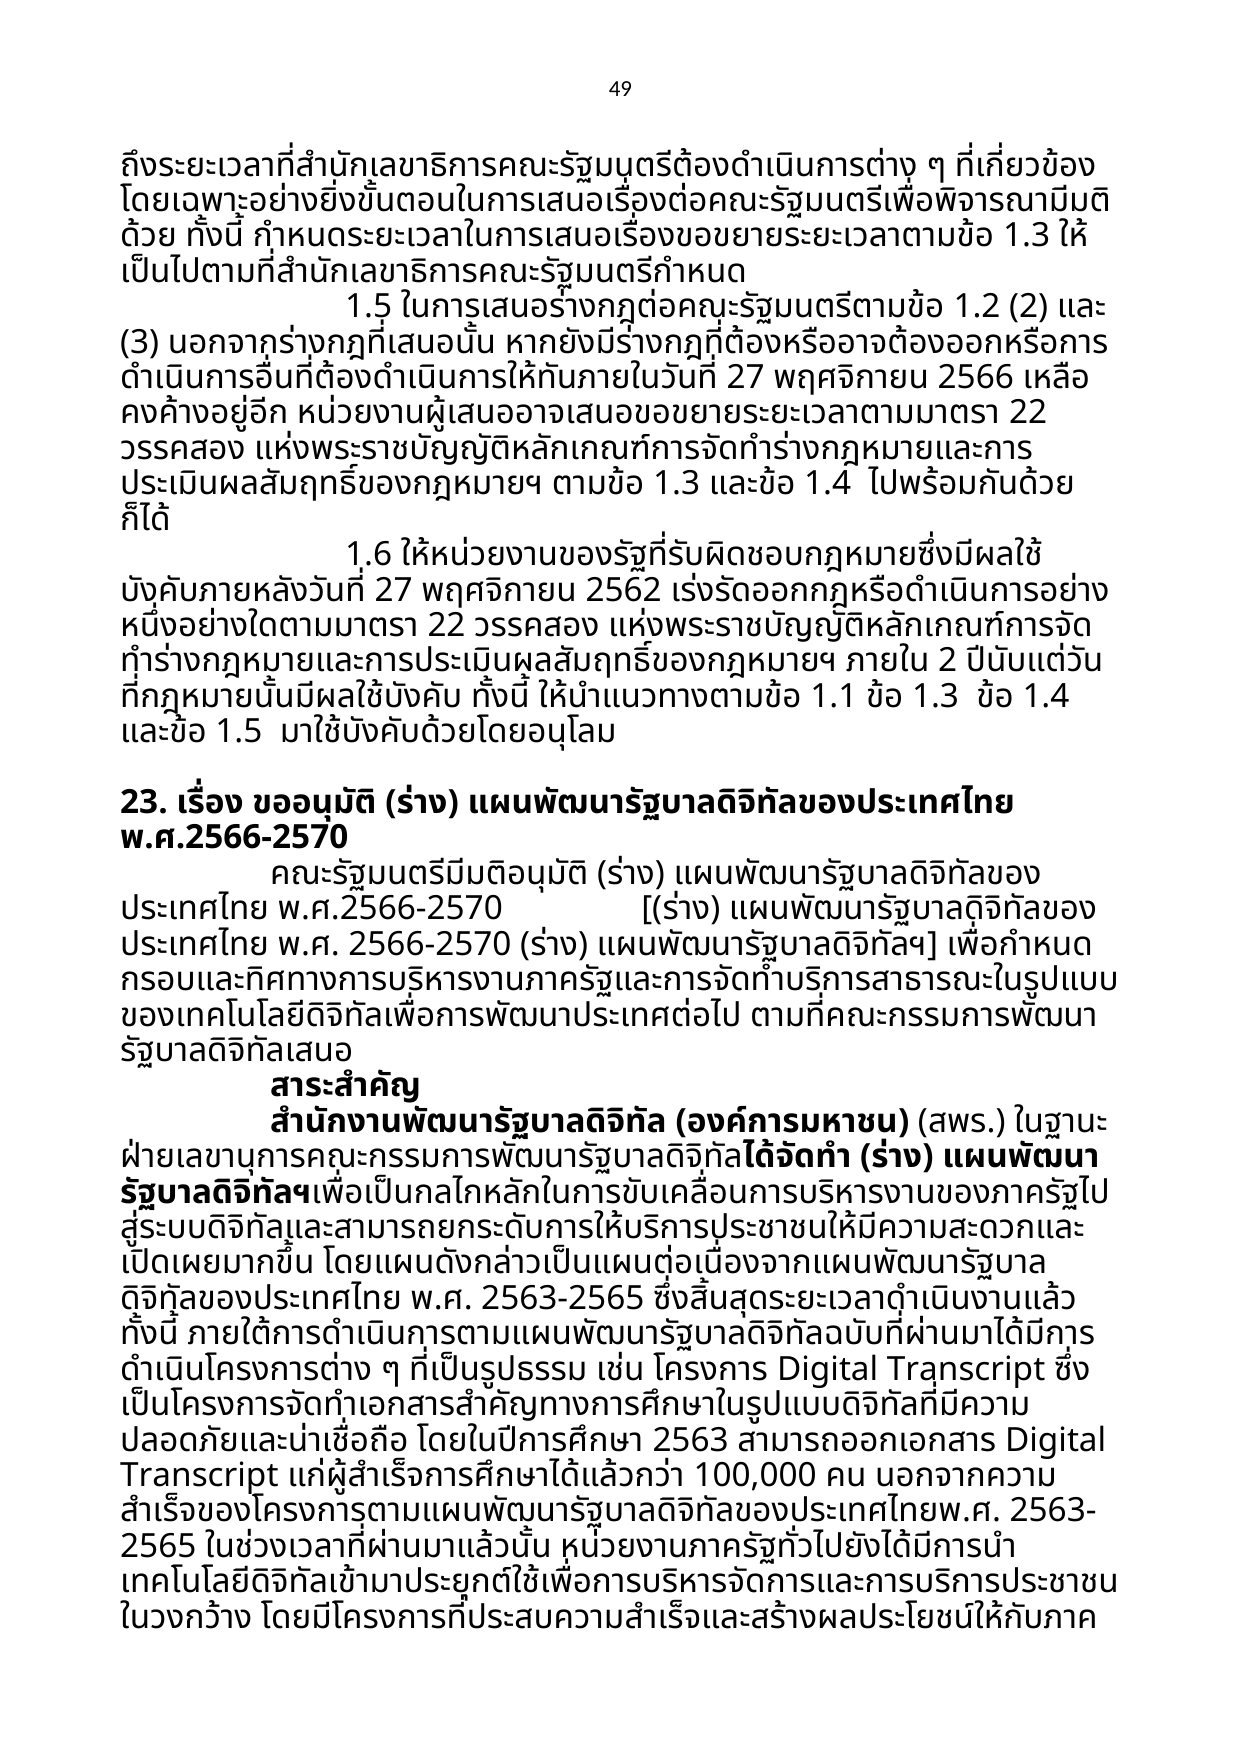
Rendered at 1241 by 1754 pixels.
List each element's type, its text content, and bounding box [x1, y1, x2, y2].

text 23. เรื่อง ขออนุมัติ (ร่าง) แผนพัฒนารัฐบาลดิจิทัลของประเทศไทย พ.ศ.2566-2570 [120, 785, 1120, 856]
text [120, 1104, 1120, 1635]
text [120, 148, 1120, 289]
text 1.5 ในการเสนอร่างกฎต่อคณะรัฐมนตรีตามข้อ 1.2 (2) และ (3) นอกจากร่างกฎที่เสนอนั้น หากยังมีร่างกฎที่ต้องหรืออาจต้องออกหรือการดำเนินการอื่นที่ต้องดำเนินการให้ทันภายในวันที่ 27 พฤศจิกายน 2566 เหลือคงค้างอยู่อีก หน่วยงานผู้เสนออาจเสนอขอขยายระยะเวลาตามมาตรา 22 วรรคสอง แห่งพระราชบัญญัติหลักเกณฑ์การจัดทำร่างกฎหมายและการประเมินผลสัมฤทธิ์ของกฎหมายฯ ตามข้อ 1.3 และข้อ 1.4 ไปพร้อมกันด้วยก็ได้ [120, 289, 1120, 537]
text 1.6 ให้หน่วยงานของรัฐที่รับผิดชอบกฎหมายซึ่งมีผลใช้บังคับภายหลังวันที่ 27 พฤศจิกายน 2562 เร่งรัดออกกฎหรือดำเนินการอย่างหนึ่งอย่างใดตามมาตรา 22 วรรคสอง แห่งพระราชบัญญัติหลักเกณฑ์การจัดทำร่างกฎหมายและการประเมินผลสัมฤทธิ์ของกฎหมายฯ ภายใน 2 ปีนับแต่วันที่กฎหมายนั้นมีผลใช้บังคับ ทั้งนี้ ให้นำแนวทางตามข้อ 1.1 ข้อ 1.3 ข้อ 1.4 และข้อ 1.5 มาใช้บังคับด้วยโดยอนุโลม [120, 537, 1120, 750]
text สาระสำคัญ [120, 1068, 1120, 1104]
text คณะรัฐมนตรีมีมติอนุมัติ (ร่าง) แผนพัฒนารัฐบาลดิจิทัลของประเทศไทย พ.ศ.2566-2570 [(ร่าง) แผนพัฒนารัฐบาลดิจิทัลของประเทศไทย พ.ศ. 2566-2570 (ร่าง) แผนพัฒนารัฐบาลดิจิทัลฯ] เพื่อกำหนดกรอบและทิศทางการบริหารงานภาครัฐและการจัดทำบริการสาธารณะในรูปแบบของเทคโนโลยีดิจิทัลเพื่อการพัฒนาประเทศต่อไป ตามที่คณะกรรมการพัฒนารัฐบาลดิจิทัลเสนอ [120, 856, 1120, 1068]
